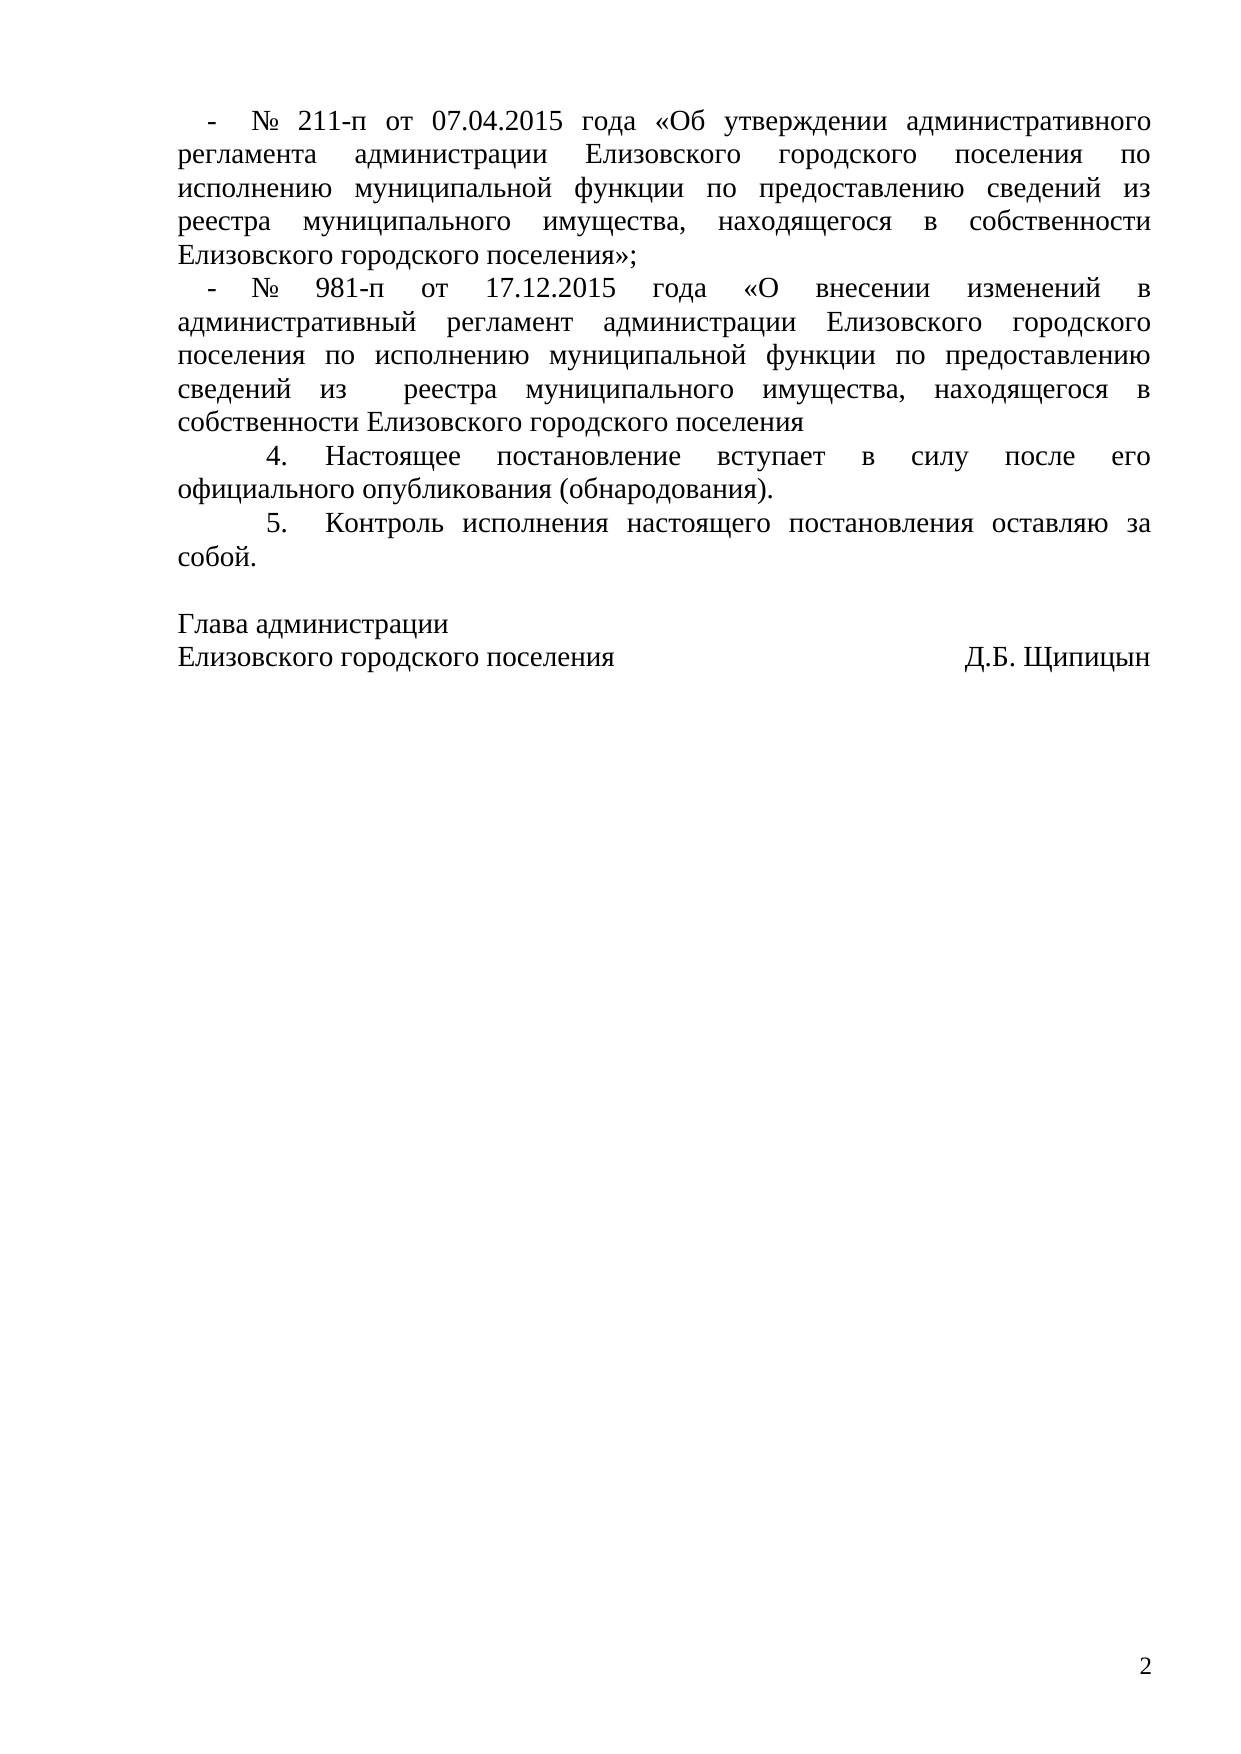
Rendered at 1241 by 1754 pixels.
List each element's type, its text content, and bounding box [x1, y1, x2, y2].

text Глава администрации [177, 606, 1152, 639]
list Настоящее постановление вступает в силу после его официального опубликования (обнародования). [177, 438, 1152, 505]
list Контроль исполнения настоящего постановления оставляю за собой. [177, 505, 1152, 572]
text - № 981-п от 17.12.2015 года «О внесении изменений в административный регламент администрации Елизовского городского поселения по исполнению муниципальной функции по предоставлению сведений из реестра муниципального имущества, находящегося в собственности Елизовского городского поселения [177, 270, 1152, 438]
text Елизовского городского поселения Д.Б. Щипицын [177, 639, 1152, 673]
text - № 211-п от 07.04.2015 года «Об утверждении административного регламента администрации Елизовского городского поселения по исполнению муниципальной функции по предоставлению сведений из реестра муниципального имущества, находящегося в собственности Елизовского городского поселения»; [177, 103, 1152, 270]
